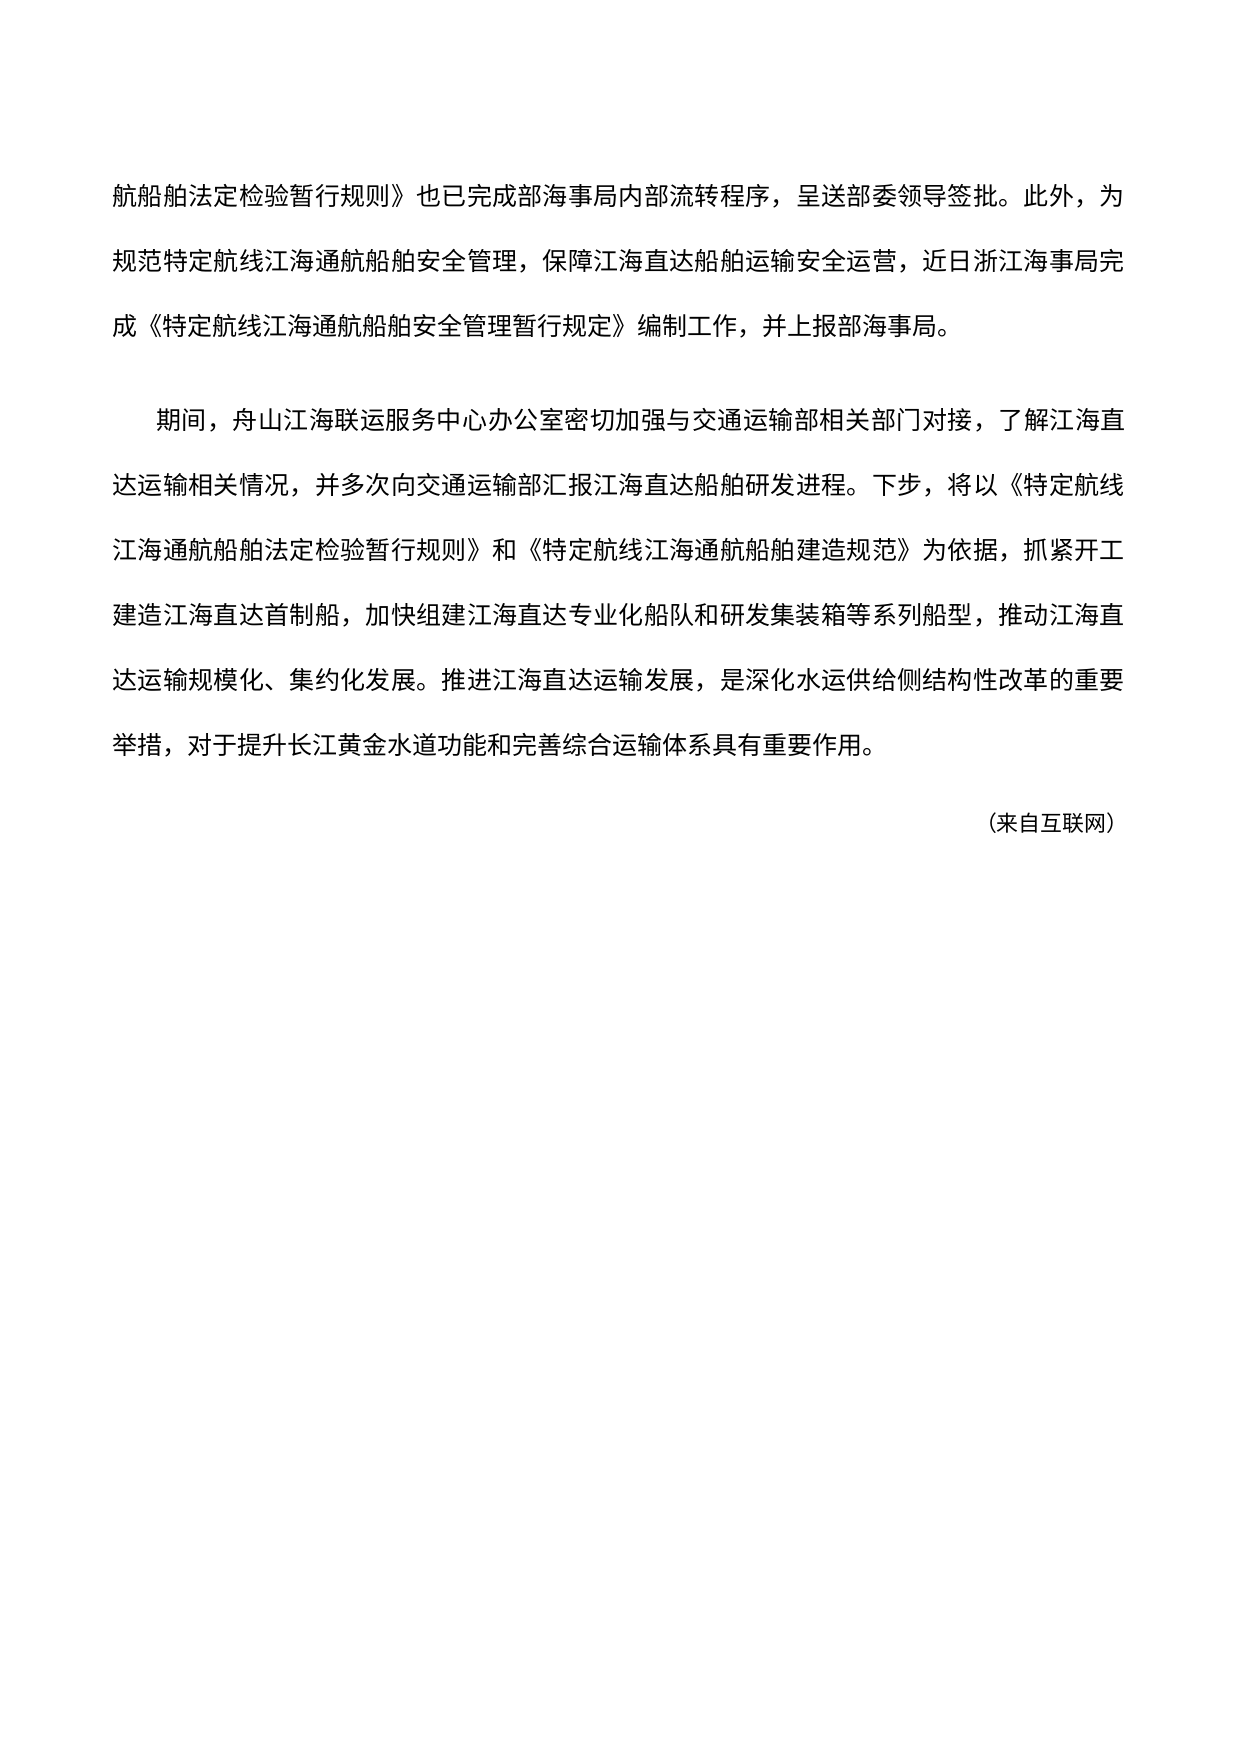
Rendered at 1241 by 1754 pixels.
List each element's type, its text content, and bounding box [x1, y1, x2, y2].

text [112, 162, 1128, 357]
text （来自互联网） [112, 805, 1128, 838]
text 期间，舟山江海联运服务中心办公室密切加强与交通运输部相关部门对接，了解江海直达运输相关情况，并多次向交通运输部汇报江海直达船舶研发进程。下步，将以《特定航线江海通航船舶法定检验暂行规则》和《特定航线江海通航船舶建造规范》为依据，抓紧开工建造江海直达首制船，加快组建江海直达专业化船队和研发集装箱等系列船型，推动江海直达运输规模化、集约化发展。推进江海直达运输发展，是深化水运供给侧结构性改革的重要举措，对于提升长江黄金水道功能和完善综合运输体系具有重要作用。 [112, 386, 1128, 776]
